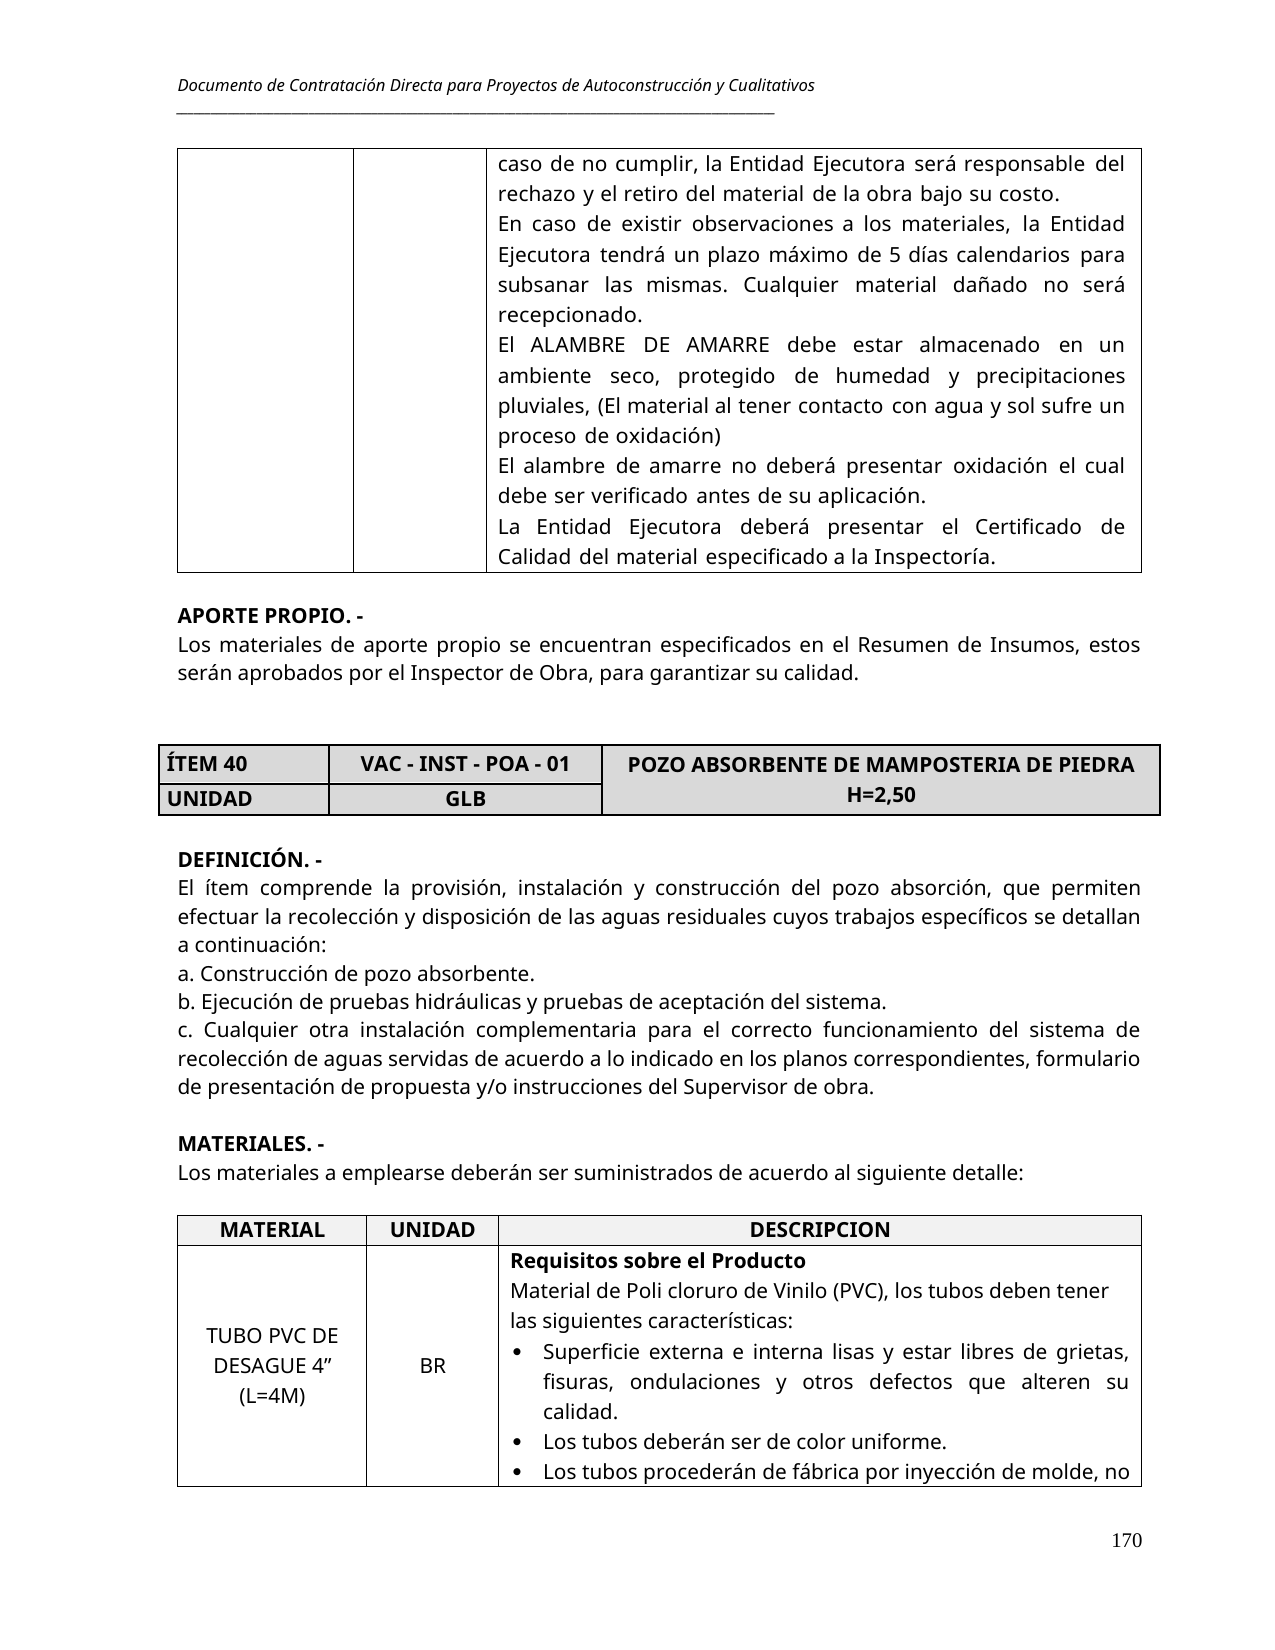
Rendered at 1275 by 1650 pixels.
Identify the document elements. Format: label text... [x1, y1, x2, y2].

text c. Cualquier otra instalación complementaria para el correcto funcionamiento del sistema de recolección de aguas servidas de acuerdo a lo indicado en los planos correspondientes, formulario de presentación de propuesta y/o instrucciones del Supervisor de obra. [177, 1016, 1142, 1101]
text DEFINICIÓN. - [177, 845, 1142, 873]
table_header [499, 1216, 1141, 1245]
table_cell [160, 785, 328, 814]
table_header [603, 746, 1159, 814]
text MATERIALES. - [177, 1129, 1142, 1158]
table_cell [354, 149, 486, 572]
text El ítem comprende la provisión, instalación y construcción del pozo absorción, que permiten efectuar la recolección y disposición de las aguas residuales cuyos trabajos específicos se detallan a continuación: [177, 873, 1142, 959]
text Los materiales a emplearse deberán ser suministrados de acuerdo al siguiente detalle: [177, 1158, 1142, 1186]
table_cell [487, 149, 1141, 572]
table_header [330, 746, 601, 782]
text b. Ejecución de pruebas hidráulicas y pruebas de aceptación del sistema. [177, 987, 1142, 1016]
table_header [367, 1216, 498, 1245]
text APORTE PROPIO. - [177, 601, 1142, 630]
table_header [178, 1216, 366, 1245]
text a. Construcción de pozo absorbente. [177, 959, 1142, 987]
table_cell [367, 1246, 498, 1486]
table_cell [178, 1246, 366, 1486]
text Los materiales de aporte propio se encuentran especificados en el Resumen de Insumos, estos serán aprobados por el Inspector de Obra, para garantizar su calidad. [177, 630, 1142, 687]
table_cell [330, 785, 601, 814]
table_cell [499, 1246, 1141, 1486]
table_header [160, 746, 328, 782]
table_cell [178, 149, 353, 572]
